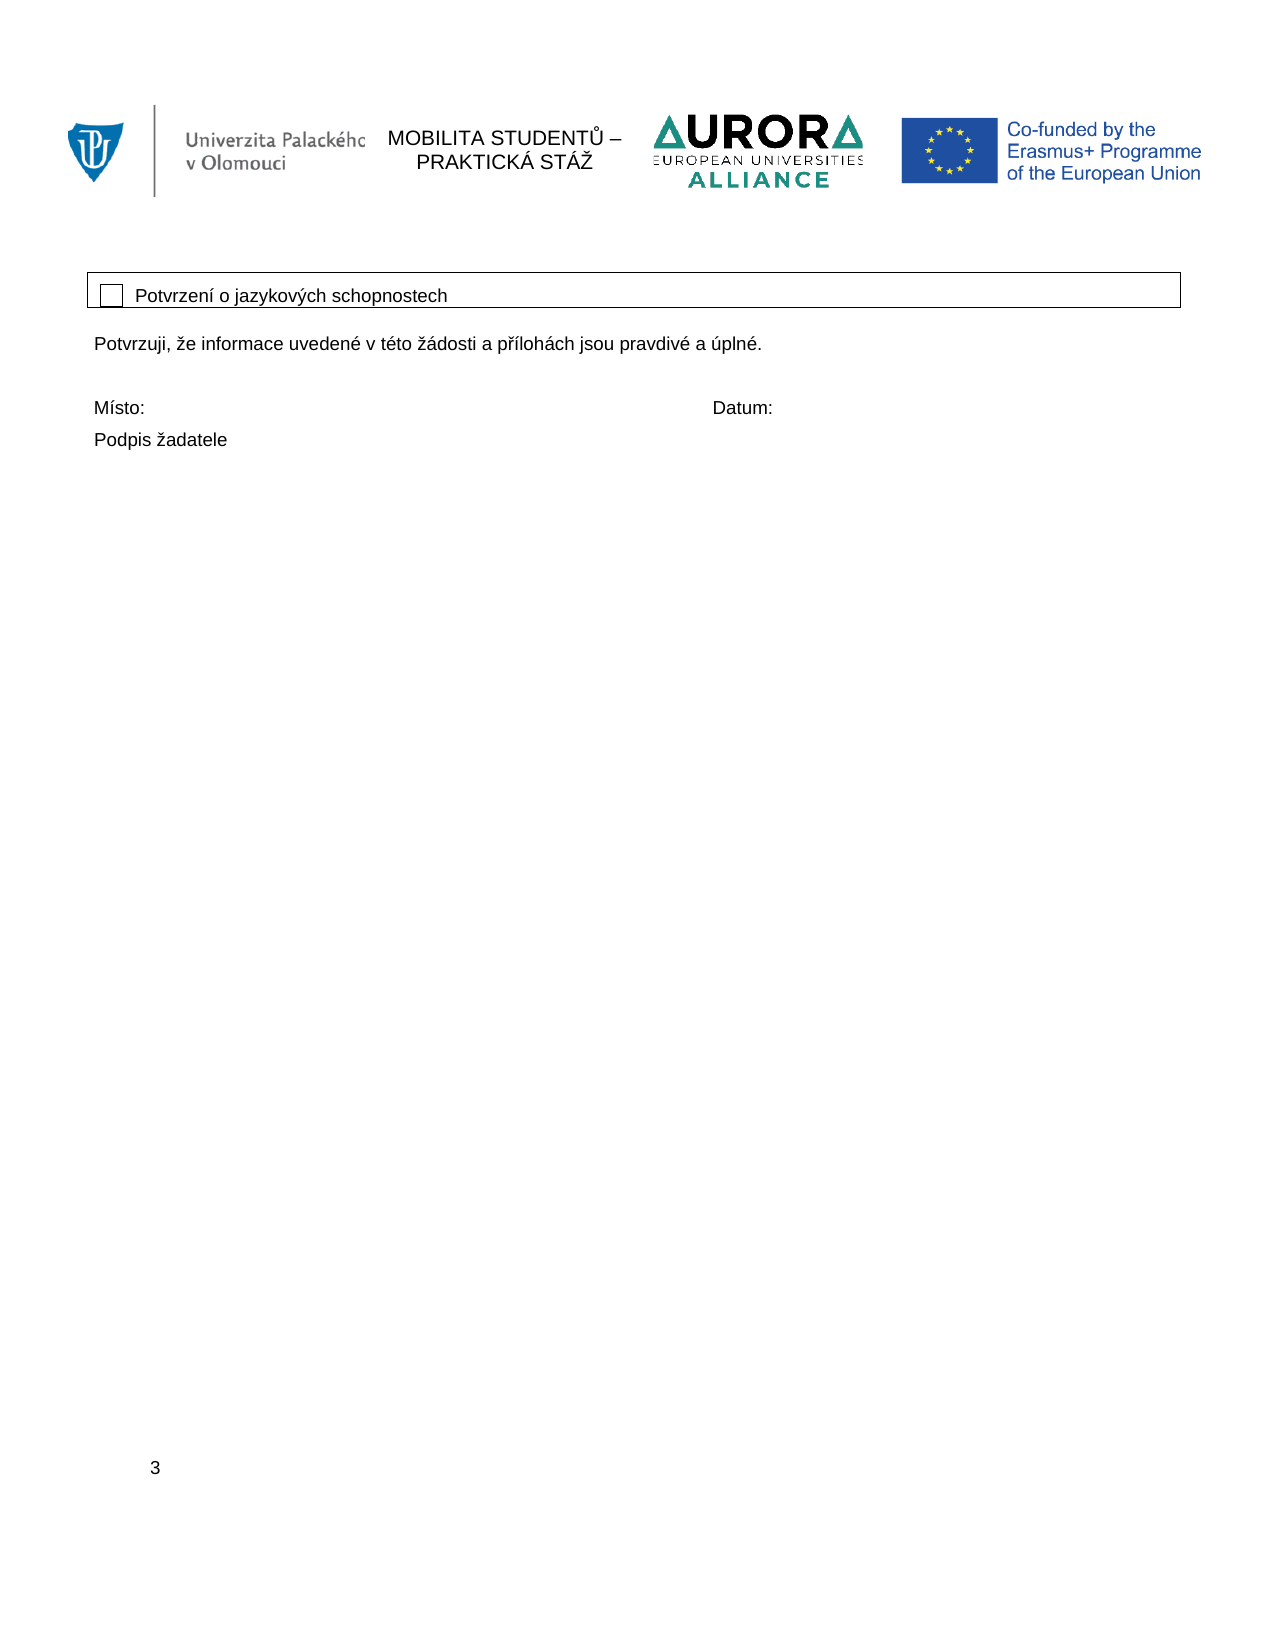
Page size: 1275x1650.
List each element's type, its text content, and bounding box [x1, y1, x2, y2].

table_header Dopis o přijetí/Letter of admission Doporučující dopis Potvrzení o jazykových schopnostech [88, 273, 1180, 307]
text Potvrzuji, že informace uvedené v této žádosti a přílohách jsou pravdivé a úplné. [94, 333, 1181, 355]
picture [652, 114, 863, 187]
text Místo: Datum: [94, 395, 1125, 419]
picture [67, 104, 365, 197]
text Podpis žadatele [94, 429, 1125, 451]
